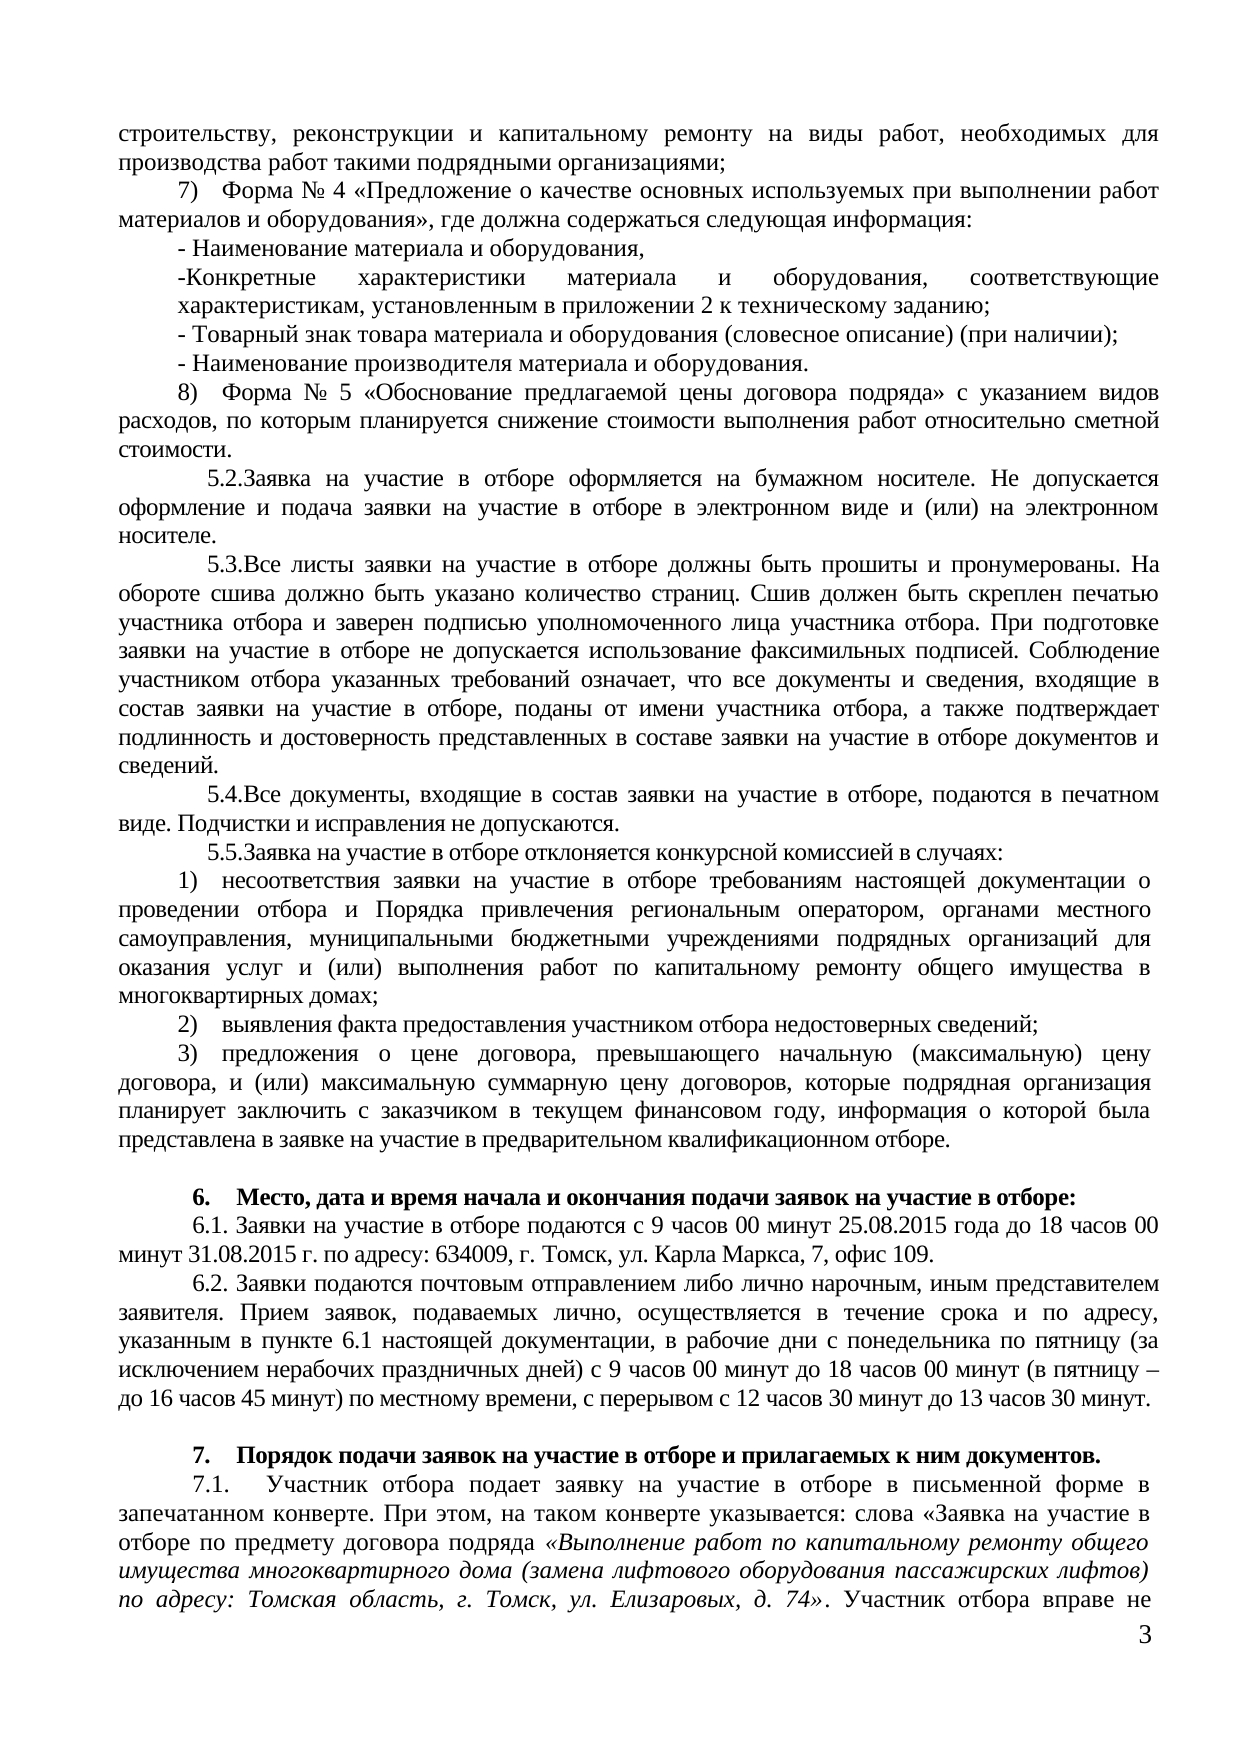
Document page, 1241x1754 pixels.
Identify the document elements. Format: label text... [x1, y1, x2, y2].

list предложения о цене договора, превышающего начальную (максимальную) цену договора, и (или) максимальную суммарную цену договоров, которые подрядная организация планирует заключить с заказчиком в текущем финансовом году, информация о которой была представлена в заявке на участие в предварительном квалификационном отборе. [118, 1038, 1152, 1153]
list выявления факта предоставления участником отбора недостоверных сведений; [118, 1009, 1152, 1038]
list Форма № 4 «Предложение о качестве основных используемых при выполнении работ материалов и оборудования», где должна содержаться следующая информация: [118, 176, 1160, 233]
list несоответствия заявки на участие в отборе требованиям настоящей документации о проведении отбора и Порядка привлечения региональным оператором, органами местного самоуправления, муниципальными бюджетными учреждениями подрядных организаций для оказания услуг и (или) выполнения работ по капитальному ремонту общего имущества в многоквартирных домах; [118, 866, 1152, 1009]
list Место, дата и время начала и окончания подачи заявок на участие в отборе: [118, 1182, 1160, 1211]
text 6.1. Заявки на участие в отборе подаются с 9 часов 00 минут 25.08.2015 года до 18 часов 00 минут 31.08.2015 г. по адресу: 634009, г. Томск, ул. Карла Маркса, 7, офис 109. [118, 1211, 1160, 1268]
list Заявка на участие в отборе отклоняется конкурсной комиссией в случаях: [118, 837, 1160, 866]
text - Товарный знак товара материала и оборудования (словесное описание) (при наличии); [177, 319, 1160, 348]
list Заявка на участие в отборе оформляется на бумажном носителе. Не допускается оформление и подача заявки на участие в отборе в электронном виде и (или) на электронном носителе. [118, 463, 1160, 549]
text - Наименование производителя материала и оборудования. [177, 348, 1160, 377]
list Порядок подачи заявок на участие в отборе и прилагаемых к ним документов. [118, 1441, 1160, 1469]
text - Наименование материала и оборудования, [177, 233, 1160, 262]
text -Конкретные характеристики материала и оборудования, соответствующие характеристикам, установленным в приложении 2 к техническому заданию; [177, 262, 1160, 319]
text 6.2. Заявки подаются почтовым отправлением либо лично нарочным, иным представителем заявителя. Прием заявок, подаваемых лично, осуществляется в течение срока и по адресу, указанным в пункте 6.1 настоящей документации, в рабочие дни с понедельника по пятницу (за исключением нерабочих праздничных дней) с 9 часов 00 минут до 18 часов 00 минут (в пятницу – до 16 часов 45 минут) по местному времени, с перерывом с 12 часов 30 минут до 13 часов 30 минут. [118, 1268, 1160, 1412]
list Все документы, входящие в состав заявки на участие в отборе, подаются в печатном виде. Подчистки и исправления не допускаются. [118, 779, 1160, 837]
list Все листы заявки на участие в отборе должны быть прошиты и пронумерованы. На обороте сшива должно быть указано количество страниц. Сшив должен быть скреплен печатью участника отбора и заверен подписью уполномоченного лица участника отбора. При подготовке заявки на участие в отборе не допускается использование факсимильных подписей. Соблюдение участником отбора указанных требований означает, что все документы и сведения, входящие в состав заявки на участие в отборе, поданы от имени участника отбора, а также подтверждает подлинность и достоверность представленных в составе заявки на участие в отборе документов и сведений. [118, 549, 1160, 779]
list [118, 1469, 1152, 1613]
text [118, 118, 1160, 176]
list Форма № 5 «Обоснование предлагаемой цены договора подряда» с указанием видов расходов, по которым планируется снижение стоимости выполнения работ относительно сметной стоимости. [118, 377, 1160, 463]
